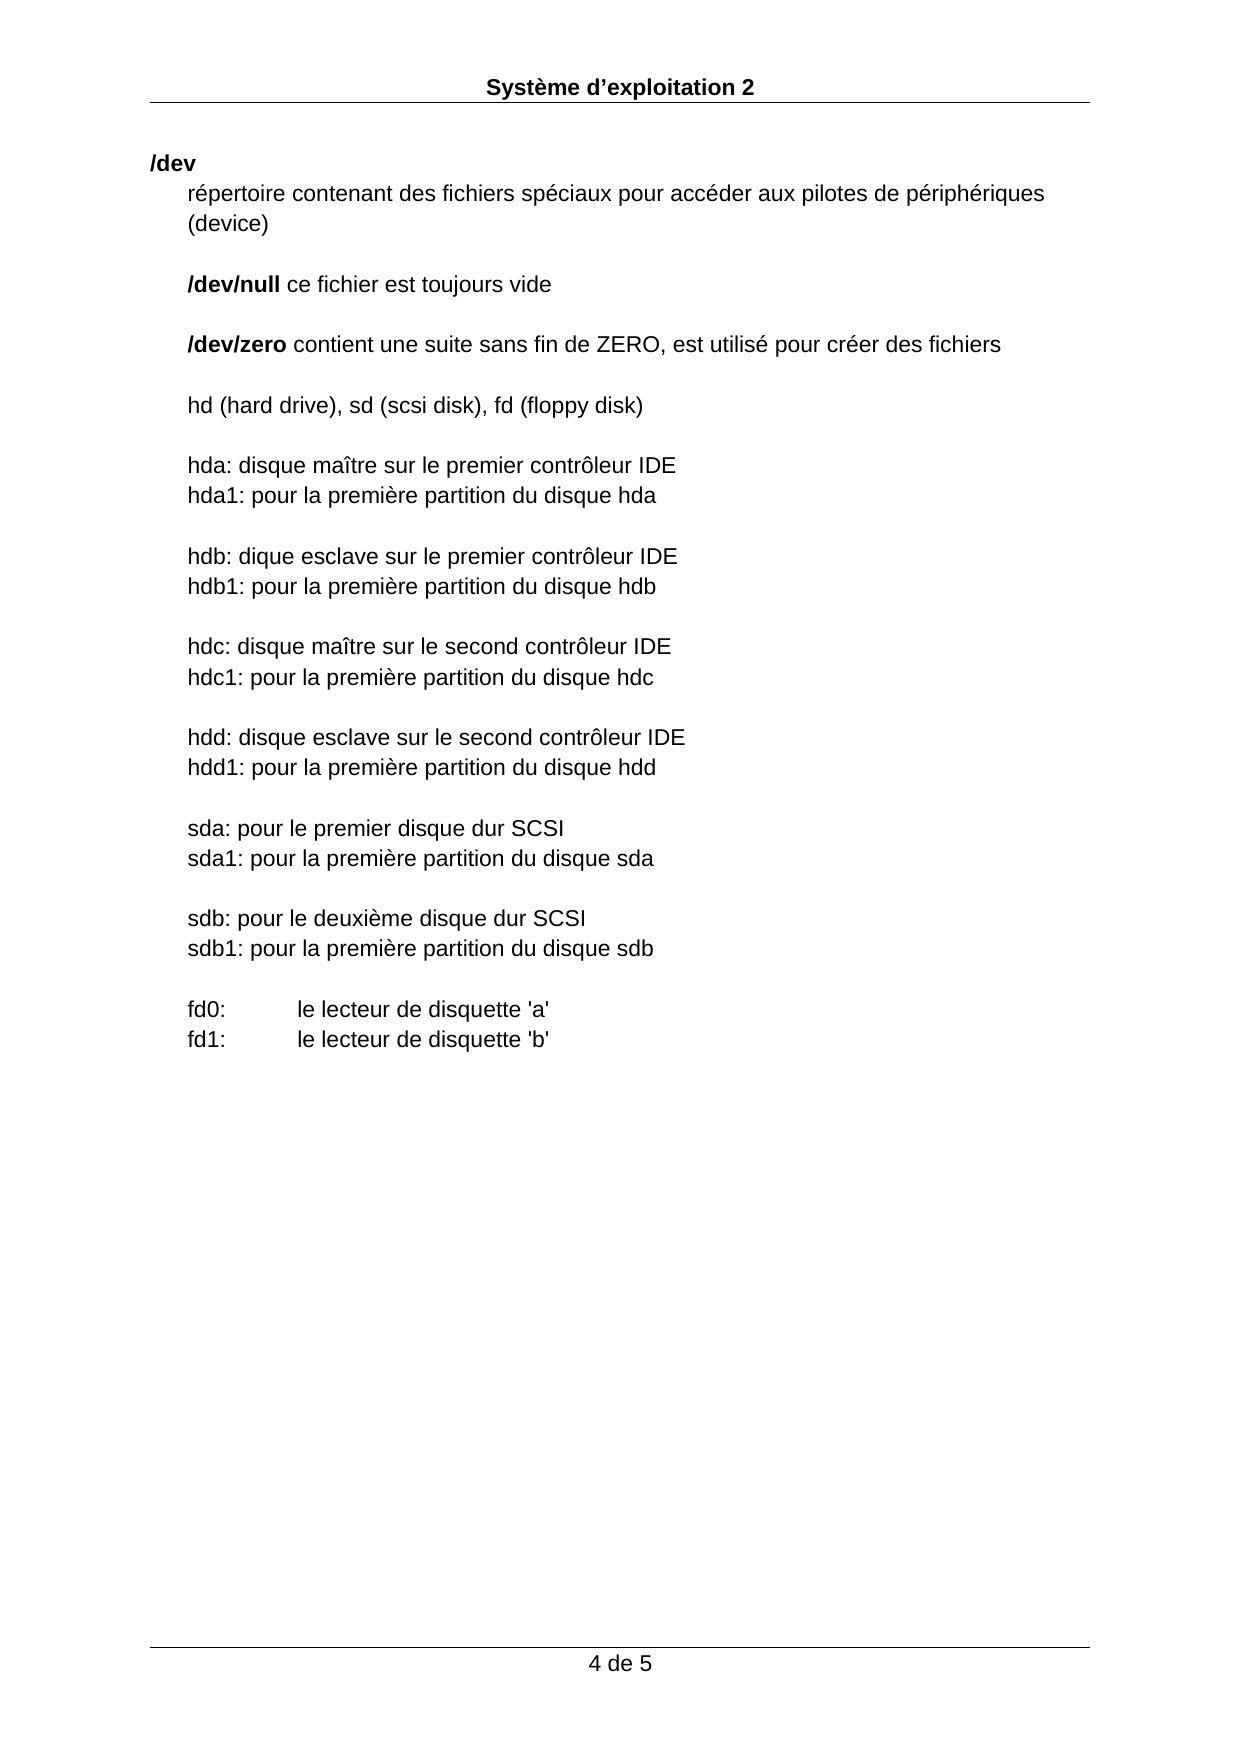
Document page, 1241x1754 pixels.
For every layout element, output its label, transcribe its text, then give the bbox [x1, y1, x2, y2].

text fd1: le lecteur de disquette 'b' [187, 1026, 1090, 1052]
text /dev/null ce fichier est toujours vide [187, 271, 1090, 297]
text hdb: dique esclave sur le premier contrôleur IDE [187, 543, 1090, 569]
text hdd: disque esclave sur le second contrôleur IDE [187, 724, 1090, 750]
text hdc1: pour la première partition du disque hdc [187, 663, 1090, 690]
text sda: pour le premier disque dur SCSI [187, 814, 1090, 841]
text hda: disque maître sur le premier contrôleur IDE [187, 452, 1090, 478]
text fd0: le lecteur de disquette 'a' [187, 996, 1090, 1022]
text hd (hard drive), sd (scsi disk), fd (floppy disk) [187, 392, 1090, 418]
text hdd1: pour la première partition du disque hdd [187, 754, 1090, 781]
text /dev [150, 150, 1090, 176]
text /dev/zero contient une suite sans fin de ZERO, est utilisé pour créer des fichiers [187, 331, 1090, 358]
text répertoire contenant des fichiers spéciaux pour accéder aux pilotes de périphériques (device) [187, 180, 1090, 237]
text hdc: disque maître sur le second contrôleur IDE [187, 633, 1090, 660]
text hda1: pour la première partition du disque hda [187, 482, 1090, 509]
text sdb1: pour la première partition du disque sdb [187, 935, 1090, 962]
text hdb1: pour la première partition du disque hdb [187, 573, 1090, 599]
text sdb: pour le deuxième disque dur SCSI [187, 905, 1090, 932]
text sda1: pour la première partition du disque sda [187, 845, 1090, 871]
